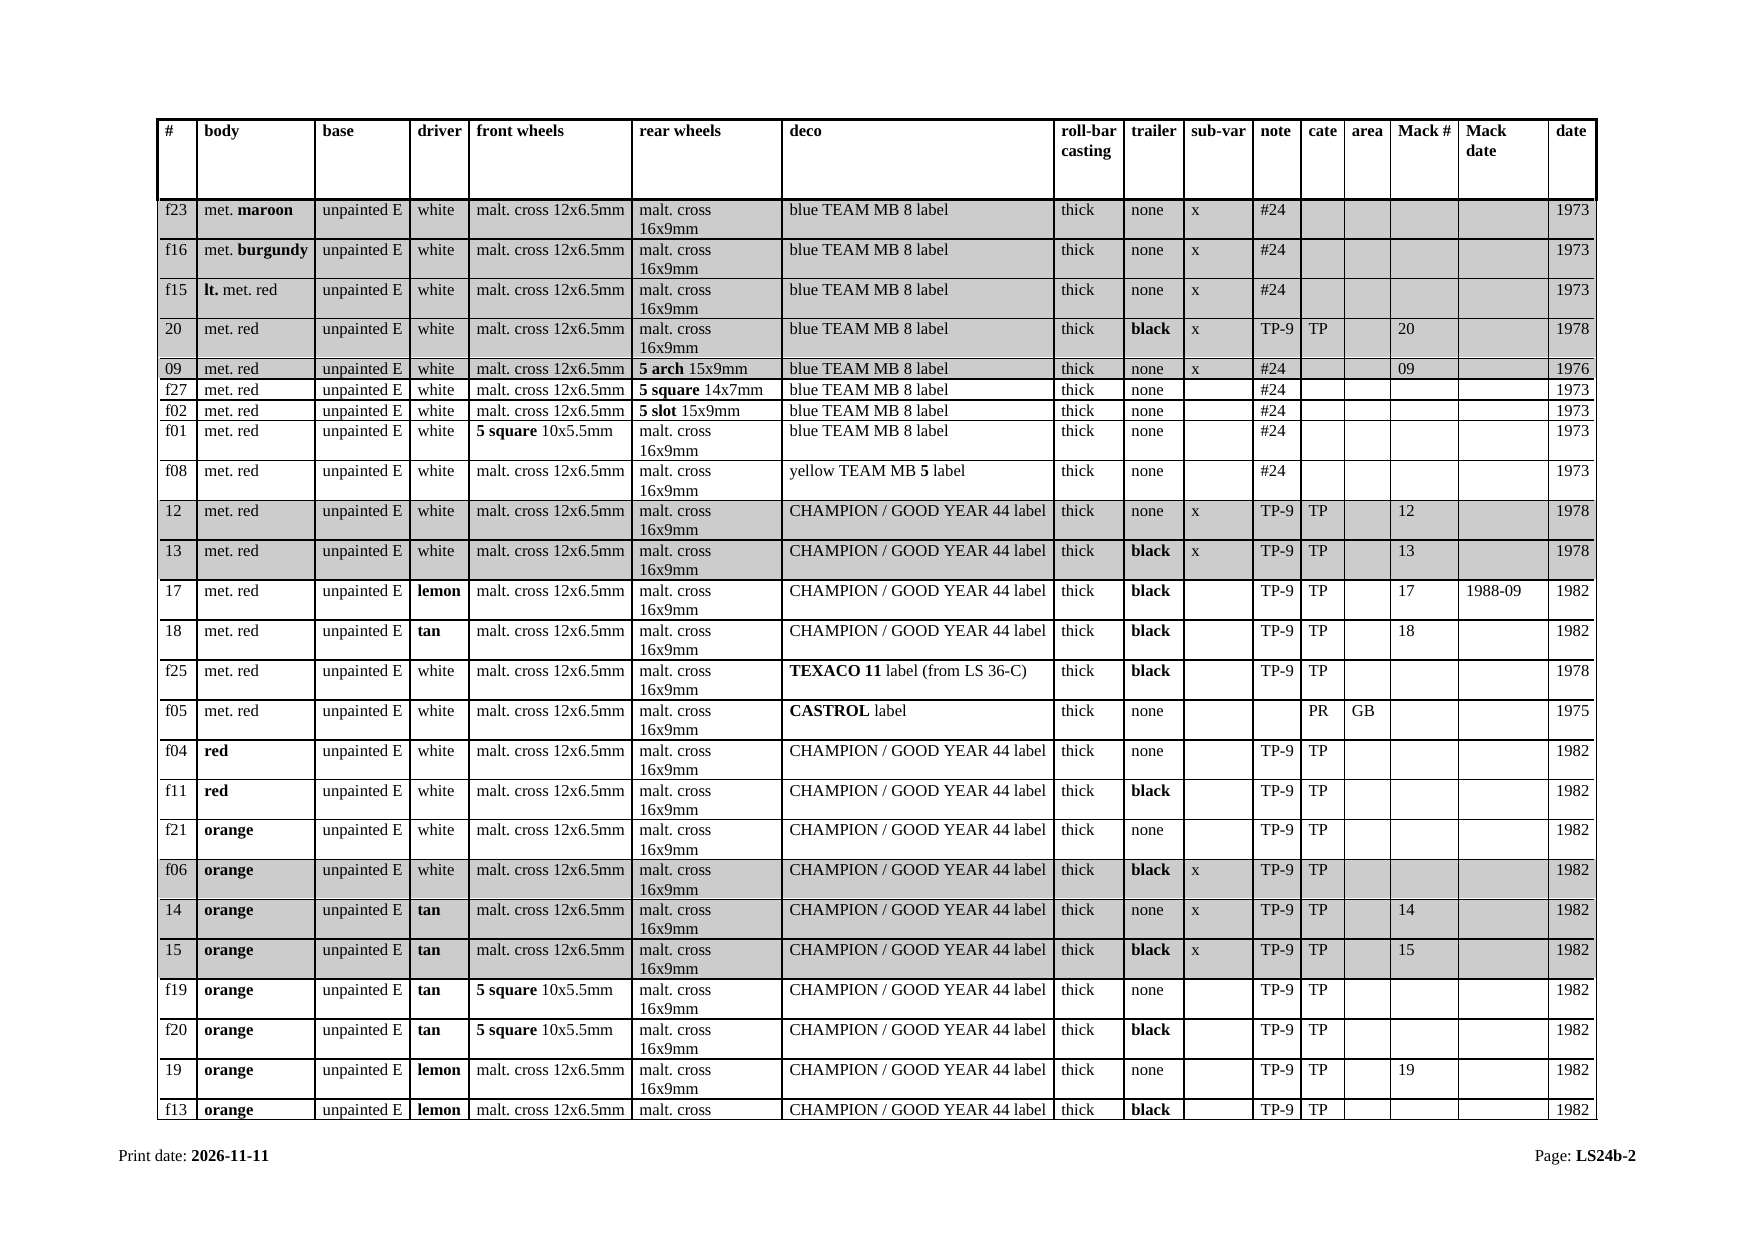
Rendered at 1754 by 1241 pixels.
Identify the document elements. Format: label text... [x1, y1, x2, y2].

table_cell [1459, 661, 1548, 699]
table_cell [1391, 701, 1458, 739]
table_cell malt. cross 12x6.5mm [470, 201, 631, 238]
table_cell none [1125, 240, 1183, 278]
table_cell 1973 [1549, 460, 1596, 499]
table_cell malt. cross 16x9mm [633, 741, 781, 779]
table_cell tan [411, 621, 468, 659]
table_cell f05 [158, 699, 196, 739]
table_cell [1345, 380, 1390, 399]
table_header deco [783, 121, 1053, 198]
table_cell f27 [158, 378, 196, 399]
table_cell 5 square 10x5.5mm [470, 421, 631, 459]
table_cell f16 [158, 238, 196, 278]
table_cell white [411, 741, 468, 779]
table_cell TP-9 [1254, 980, 1300, 1018]
table_cell malt. cross 16x9mm [633, 421, 781, 459]
table_cell f13 [158, 1098, 196, 1119]
table_cell 1982 [1549, 819, 1596, 858]
table_cell malt. cross 16x9mm [633, 581, 781, 619]
table_cell black [1125, 780, 1183, 819]
table_cell [1459, 201, 1548, 238]
table_cell red [198, 741, 314, 779]
table_cell [1185, 1100, 1252, 1119]
table_header area [1345, 121, 1390, 198]
table_cell malt. cross 12x6.5mm [470, 581, 631, 619]
table_cell TP [1302, 980, 1344, 1018]
table_cell [1302, 380, 1344, 399]
table_cell unpainted E [316, 780, 409, 819]
table_cell 5 slot 15x9mm [633, 401, 781, 420]
table_cell [1302, 359, 1344, 378]
table_cell malt. cross 12x6.5mm [470, 319, 631, 357]
table_cell white [411, 201, 468, 238]
table_cell x [1185, 541, 1252, 579]
table_cell [1185, 980, 1252, 1018]
table_cell [1345, 940, 1390, 978]
table_cell [1459, 1100, 1548, 1119]
table_header roll-bar casting [1055, 121, 1123, 198]
table_cell #24 [1254, 240, 1300, 278]
table_cell orange [198, 1060, 314, 1098]
table_cell met. red [198, 380, 314, 399]
table_cell unpainted E [316, 1060, 409, 1098]
table_cell [1302, 421, 1344, 459]
table_cell malt. cross 12x6.5mm [470, 900, 631, 938]
table_cell #24 [1254, 279, 1300, 318]
table_cell none [1125, 701, 1183, 739]
table_cell [1459, 359, 1548, 378]
table_cell malt. cross 12x6.5mm [470, 820, 631, 858]
table_cell unpainted E [316, 380, 409, 399]
table_cell x [1185, 501, 1252, 539]
table_cell [1302, 461, 1344, 499]
table_cell TP-9 [1254, 940, 1300, 978]
table_cell met. red [198, 581, 314, 619]
table_cell thick [1055, 780, 1123, 819]
table_cell thick [1055, 661, 1123, 699]
table_cell [1345, 541, 1390, 579]
table_cell unpainted E [316, 940, 409, 978]
table_cell malt. cross 16x9mm [633, 940, 781, 978]
table_cell black [1125, 940, 1183, 978]
table_cell [1459, 541, 1548, 579]
table_cell malt. cross 16x9mm [633, 820, 781, 858]
table_cell [1459, 401, 1548, 420]
table_cell 17 [1391, 581, 1458, 619]
table_cell thick [1055, 820, 1123, 858]
table_cell [1345, 1100, 1390, 1119]
table_cell 13 [158, 539, 196, 579]
table_cell thick [1055, 741, 1123, 779]
table_cell thick [1055, 1100, 1123, 1119]
table_cell #24 [1254, 401, 1300, 420]
table_cell met. red [198, 319, 314, 357]
table_cell unpainted E [316, 860, 409, 898]
table_cell malt. cross 12x6.5mm [470, 401, 631, 420]
table_cell blue TEAM MB 8 label [783, 401, 1053, 420]
table_cell none [1125, 900, 1183, 938]
table_cell TP [1302, 741, 1344, 779]
table_cell [1345, 240, 1390, 278]
table_cell black [1125, 1100, 1183, 1119]
table_cell TP [1302, 621, 1344, 659]
table_cell [1391, 661, 1458, 699]
table_cell thick [1055, 581, 1123, 619]
table_cell blue TEAM MB 8 label [783, 201, 1053, 238]
table_cell [1345, 581, 1390, 619]
table_cell [1459, 421, 1548, 459]
table_cell [1345, 501, 1390, 539]
table_cell CHAMPION / GOOD YEAR 44 label [783, 1060, 1053, 1098]
table_cell 1976 [1549, 358, 1596, 378]
table_cell malt. cross 16x9mm [633, 661, 781, 699]
table_cell black [1125, 581, 1183, 619]
table_cell met. red [198, 501, 314, 539]
table_cell 1978 [1549, 539, 1596, 579]
table_cell f15 [158, 278, 196, 318]
table_cell [1185, 1020, 1252, 1058]
table_cell malt. cross 12x6.5mm [470, 541, 631, 579]
table_cell [1459, 279, 1548, 318]
table_cell [1345, 621, 1390, 659]
table_cell [1345, 1020, 1390, 1058]
table_cell 15 [1391, 940, 1458, 978]
table_cell malt. cross 16x9mm [633, 501, 781, 539]
table_cell black [1125, 1020, 1183, 1058]
table_cell [1185, 780, 1252, 819]
table_cell 12 [158, 500, 196, 539]
table_cell TP [1302, 581, 1344, 619]
table_cell x [1185, 860, 1252, 898]
table_cell [1459, 621, 1548, 659]
table_cell white [411, 279, 468, 318]
table_cell malt. cross 12x6.5mm [470, 240, 631, 278]
table_cell unpainted E [316, 980, 409, 1018]
table_cell white [411, 541, 468, 579]
table_cell malt. cross 12x6.5mm [470, 1060, 631, 1098]
table_cell black [1125, 860, 1183, 898]
table_cell TP [1302, 900, 1344, 938]
table_cell black [1125, 661, 1183, 699]
table_cell 1978 [1549, 318, 1596, 357]
table_cell CHAMPION / GOOD YEAR 44 label [783, 900, 1053, 938]
table_cell 1982 [1549, 1058, 1596, 1098]
table_cell [1391, 860, 1458, 898]
table_cell x [1185, 279, 1252, 318]
table_cell black [1125, 541, 1183, 579]
table_cell 19 [158, 1058, 196, 1098]
table_cell blue TEAM MB 8 label [783, 359, 1053, 378]
table_cell unpainted E [316, 900, 409, 938]
table_cell [1391, 1020, 1458, 1058]
table_cell white [411, 501, 468, 539]
table_cell none [1125, 359, 1183, 378]
table_cell met. red [198, 701, 314, 739]
table_cell x [1185, 359, 1252, 378]
table_cell CHAMPION / GOOD YEAR 44 label [783, 581, 1053, 619]
table_cell thick [1055, 621, 1123, 659]
table_cell [1459, 380, 1548, 399]
table_cell white [411, 820, 468, 858]
table_cell f19 [158, 978, 196, 1018]
table_cell 1982 [1549, 579, 1596, 619]
table_cell [1459, 940, 1548, 978]
table_cell 1982 [1549, 619, 1596, 659]
table_cell lemon [411, 1100, 468, 1119]
table_cell malt. cross 12x6.5mm [470, 701, 631, 739]
table_cell 1975 [1549, 699, 1596, 739]
table_cell CHAMPION / GOOD YEAR 44 label [783, 541, 1053, 579]
table_cell 1973 [1549, 238, 1596, 278]
table_cell TP-9 [1254, 1100, 1300, 1119]
table_cell unpainted E [316, 820, 409, 858]
table_cell [1254, 701, 1300, 739]
table_cell 13 [1391, 541, 1458, 579]
table_cell orange [198, 1020, 314, 1058]
table_cell 1982 [1549, 938, 1596, 978]
table_cell black [1125, 319, 1183, 357]
table_cell [1345, 820, 1390, 858]
table_cell TP [1302, 319, 1344, 357]
table_cell [1345, 780, 1390, 819]
table_cell met. red [198, 541, 314, 579]
table_cell [1345, 401, 1390, 420]
table_header Mack # [1391, 121, 1458, 198]
table_cell PR [1302, 701, 1344, 739]
table_cell CHAMPION / GOOD YEAR 44 label [783, 741, 1053, 779]
table_cell [1391, 421, 1458, 459]
table_cell malt. cross 12x6.5mm [470, 359, 631, 378]
table_cell unpainted E [316, 541, 409, 579]
table_cell CHAMPION / GOOD YEAR 44 label [783, 980, 1053, 1018]
table_cell tan [411, 1020, 468, 1058]
table_cell [1185, 581, 1252, 619]
table_cell thick [1055, 401, 1123, 420]
table_cell 5 arch 15x9mm [633, 359, 781, 378]
table_cell [1391, 201, 1458, 238]
table_cell orange [198, 820, 314, 858]
table_cell tan [411, 900, 468, 938]
table_cell 1988-09 [1459, 581, 1548, 619]
table_cell [1345, 201, 1390, 238]
table_cell orange [198, 980, 314, 1018]
table_cell [1391, 401, 1458, 420]
table_cell unpainted E [316, 1100, 409, 1119]
table_cell #24 [1254, 380, 1300, 399]
table_cell [1345, 359, 1390, 378]
table_cell white [411, 380, 468, 399]
table_cell malt. cross 16x9mm [633, 541, 781, 579]
table_cell f25 [158, 659, 196, 699]
table_cell TP [1302, 780, 1344, 819]
table_header # [159, 121, 196, 198]
table_cell f02 [158, 399, 196, 420]
table_cell TP-9 [1254, 1020, 1300, 1058]
table_cell thick [1055, 319, 1123, 357]
table_cell [1391, 279, 1458, 318]
table_cell none [1125, 820, 1183, 858]
table_cell white [411, 421, 468, 459]
table_cell none [1125, 1060, 1183, 1098]
table_cell [1302, 240, 1344, 278]
table_cell thick [1055, 1020, 1123, 1058]
table_cell malt. cross 16x9mm [633, 701, 781, 739]
table_cell lemon [411, 1060, 468, 1098]
table_cell CHAMPION / GOOD YEAR 44 label [783, 780, 1053, 819]
table_cell [1302, 401, 1344, 420]
table_cell [1185, 401, 1252, 420]
table_cell [1185, 701, 1252, 739]
table_cell [1185, 421, 1252, 459]
table_cell malt. cross 16x9mm [633, 780, 781, 819]
table_cell unpainted E [316, 240, 409, 278]
table_cell f01 [158, 420, 196, 459]
table_cell [1345, 741, 1390, 779]
table_cell 09 [158, 358, 196, 378]
table_cell TP [1302, 860, 1344, 898]
table_header cate [1302, 121, 1344, 198]
table_cell 1973 [1549, 399, 1596, 420]
table_cell unpainted E [316, 201, 409, 238]
table_cell none [1125, 501, 1183, 539]
table_cell [1302, 279, 1344, 318]
table_cell 15 [158, 938, 196, 978]
table_cell [1185, 661, 1252, 699]
table_cell malt. cross 12x6.5mm [470, 741, 631, 779]
table_cell TP-9 [1254, 501, 1300, 539]
table_cell x [1185, 900, 1252, 938]
table_cell none [1125, 380, 1183, 399]
table_cell none [1125, 421, 1183, 459]
table_cell unpainted E [316, 359, 409, 378]
table_cell TP-9 [1254, 319, 1300, 357]
table_cell f20 [158, 1018, 196, 1058]
table_cell met. red [198, 359, 314, 378]
table_cell none [1125, 741, 1183, 779]
table_cell thick [1055, 421, 1123, 459]
table_cell unpainted E [316, 421, 409, 459]
table_cell TP [1302, 940, 1344, 978]
table_cell unpainted E [316, 741, 409, 779]
table_cell [1345, 661, 1390, 699]
table_cell white [411, 240, 468, 278]
table_cell #24 [1254, 359, 1300, 378]
table_cell malt. cross 16x9mm [633, 319, 781, 357]
table_cell none [1125, 461, 1183, 499]
table_cell thick [1055, 201, 1123, 238]
table_cell [1345, 461, 1390, 499]
table_cell [1345, 860, 1390, 898]
table_cell malt. cross 12x6.5mm [470, 621, 631, 659]
table_cell 17 [158, 579, 196, 619]
table_cell [1459, 741, 1548, 779]
table_cell [1345, 900, 1390, 938]
table_cell [1302, 201, 1344, 238]
table_cell TP-9 [1254, 621, 1300, 659]
table_cell TP-9 [1254, 1060, 1300, 1098]
table_cell tan [411, 980, 468, 1018]
table_cell [1459, 240, 1548, 278]
table_cell [1459, 501, 1548, 539]
table_cell [1391, 980, 1458, 1018]
table_cell #24 [1254, 461, 1300, 499]
table_cell unpainted E [316, 461, 409, 499]
table_cell f08 [158, 460, 196, 499]
table_cell [1391, 240, 1458, 278]
table_cell f11 [158, 779, 196, 819]
table_cell [1185, 820, 1252, 858]
table_header Mack date [1459, 121, 1548, 198]
table_cell unpainted E [316, 621, 409, 659]
table_cell thick [1055, 240, 1123, 278]
table_cell 5 square 14x7mm [633, 380, 781, 399]
table_cell unpainted E [316, 401, 409, 420]
table_cell unpainted E [316, 661, 409, 699]
table_cell 1982 [1549, 978, 1596, 1018]
table_cell 18 [1391, 621, 1458, 659]
table_cell malt. cross 16x9mm [633, 1020, 781, 1058]
table_cell CHAMPION / GOOD YEAR 44 label [783, 1100, 1053, 1119]
table_cell CHAMPION / GOOD YEAR 44 label [783, 621, 1053, 659]
table_cell CASTROL label [783, 701, 1053, 739]
table_cell unpainted E [316, 279, 409, 318]
table_cell thick [1055, 501, 1123, 539]
table_cell 1982 [1549, 1018, 1596, 1058]
table_cell lt. met. red [198, 279, 314, 318]
table_cell [1185, 621, 1252, 659]
table_cell white [411, 780, 468, 819]
table_cell met. burgundy [198, 240, 314, 278]
table_header body [198, 121, 314, 198]
table_cell 1982 [1549, 859, 1596, 898]
table_header sub-var [1185, 121, 1252, 198]
table_cell 5 square 10x5.5mm [470, 980, 631, 1018]
table_cell [1459, 900, 1548, 938]
table_cell malt. cross 16x9mm [633, 900, 781, 938]
table_cell met. red [198, 401, 314, 420]
table_cell 1982 [1549, 1098, 1596, 1119]
table_cell orange [198, 940, 314, 978]
table_cell thick [1055, 541, 1123, 579]
table_cell 20 [158, 318, 196, 357]
table_header driver [411, 121, 468, 198]
table_cell white [411, 319, 468, 357]
table_cell TP [1302, 1100, 1344, 1119]
table_cell [1391, 1100, 1458, 1119]
table_cell unpainted E [316, 319, 409, 357]
table_cell [1345, 421, 1390, 459]
table_cell 1973 [1549, 378, 1596, 399]
table_cell [1459, 701, 1548, 739]
table_cell TEXACO 11 label (from LS 36-C) [783, 661, 1053, 699]
table_header date [1549, 121, 1595, 198]
table_cell f23 [158, 199, 196, 238]
table_cell [1459, 319, 1548, 357]
table_cell malt. cross 16x9mm [633, 201, 781, 238]
table_cell orange [198, 900, 314, 938]
table_cell yellow TEAM MB 5 label [783, 461, 1053, 499]
table_cell malt. cross 16x9mm [633, 621, 781, 659]
table_cell thick [1055, 1060, 1123, 1098]
table_cell white [411, 359, 468, 378]
table_cell [1459, 980, 1548, 1018]
table_cell malt. cross 16x9mm [633, 461, 781, 499]
table_cell unpainted E [316, 501, 409, 539]
table_cell none [1125, 279, 1183, 318]
table_cell #24 [1254, 201, 1300, 238]
table_cell malt. cross 12x6.5mm [470, 279, 631, 318]
table_cell TP-9 [1254, 581, 1300, 619]
table_cell TP [1302, 501, 1344, 539]
table_header base [316, 121, 409, 198]
table_header front wheels [470, 121, 631, 198]
table_cell 18 [158, 619, 196, 659]
table_cell CHAMPION / GOOD YEAR 44 label [783, 501, 1053, 539]
table_cell 1973 [1549, 198, 1596, 238]
table_cell unpainted E [316, 1020, 409, 1058]
table_cell malt. cross 12x6.5mm [470, 1100, 631, 1119]
table_cell CHAMPION / GOOD YEAR 44 label [783, 940, 1053, 978]
table_cell x [1185, 240, 1252, 278]
table_cell none [1125, 401, 1183, 420]
table_cell 19 [1391, 1060, 1458, 1098]
table_cell blue TEAM MB 8 label [783, 240, 1053, 278]
table_cell [1185, 741, 1252, 779]
table_cell white [411, 461, 468, 499]
table_cell [1459, 860, 1548, 898]
table_cell thick [1055, 900, 1123, 938]
table_cell [1345, 319, 1390, 357]
table_header note [1254, 121, 1300, 198]
table_cell malt. cross 16x9mm [633, 1100, 781, 1119]
table_cell malt. cross 16x9mm [633, 860, 781, 898]
table_cell orange [198, 860, 314, 898]
table_header trailer [1125, 121, 1183, 198]
table_cell TP-9 [1254, 860, 1300, 898]
table_cell CHAMPION / GOOD YEAR 44 label [783, 860, 1053, 898]
table_header rear wheels [633, 121, 781, 198]
table_cell [1391, 741, 1458, 779]
table_cell [1185, 461, 1252, 499]
table_cell f21 [158, 819, 196, 858]
table_cell malt. cross 16x9mm [633, 980, 781, 1018]
table_cell lemon [411, 581, 468, 619]
table_cell malt. cross 16x9mm [633, 1060, 781, 1098]
table_cell [1345, 1060, 1390, 1098]
table_cell malt. cross 12x6.5mm [470, 780, 631, 819]
table_cell white [411, 860, 468, 898]
table_cell TP-9 [1254, 820, 1300, 858]
table_cell x [1185, 201, 1252, 238]
table_cell blue TEAM MB 8 label [783, 421, 1053, 459]
table_cell malt. cross 12x6.5mm [470, 661, 631, 699]
table_cell [1459, 820, 1548, 858]
table_cell CHAMPION / GOOD YEAR 44 label [783, 1020, 1053, 1058]
table_cell black [1125, 621, 1183, 659]
table_cell thick [1055, 380, 1123, 399]
table_cell malt. cross 16x9mm [633, 279, 781, 318]
table_cell TP-9 [1254, 780, 1300, 819]
table_cell [1185, 380, 1252, 399]
table_cell met. red [198, 421, 314, 459]
table_cell 09 [1391, 359, 1458, 378]
table_cell [1391, 461, 1458, 499]
table_cell [1345, 279, 1390, 318]
table_cell TP [1302, 1060, 1344, 1098]
table_cell malt. cross 12x6.5mm [470, 380, 631, 399]
table_cell [1459, 1020, 1548, 1058]
table_cell tan [411, 940, 468, 978]
table_cell blue TEAM MB 8 label [783, 380, 1053, 399]
table_cell x [1185, 940, 1252, 978]
table_cell TP [1302, 820, 1344, 858]
table_cell malt. cross 12x6.5mm [470, 501, 631, 539]
table_cell f06 [158, 859, 196, 898]
table_cell thick [1055, 701, 1123, 739]
table_cell none [1125, 201, 1183, 238]
table_cell 14 [158, 899, 196, 938]
table_cell thick [1055, 860, 1123, 898]
table_cell blue TEAM MB 8 label [783, 319, 1053, 357]
table_cell TP [1302, 541, 1344, 579]
table_cell malt. cross 16x9mm [633, 240, 781, 278]
table_cell white [411, 701, 468, 739]
table_cell [1459, 1060, 1548, 1098]
table_cell white [411, 401, 468, 420]
table_cell thick [1055, 279, 1123, 318]
table_cell met. maroon [198, 201, 314, 238]
table_cell 1973 [1549, 278, 1596, 318]
table_cell TP-9 [1254, 541, 1300, 579]
table_cell thick [1055, 980, 1123, 1018]
table_cell CHAMPION / GOOD YEAR 44 label [783, 820, 1053, 858]
table_cell f04 [158, 739, 196, 779]
table_cell 14 [1391, 900, 1458, 938]
table_cell malt. cross 12x6.5mm [470, 461, 631, 499]
table_cell met. red [198, 461, 314, 499]
table_cell [1391, 820, 1458, 858]
table_cell malt. cross 12x6.5mm [470, 860, 631, 898]
table_cell thick [1055, 359, 1123, 378]
table_cell 1982 [1549, 739, 1596, 779]
table_cell thick [1055, 461, 1123, 499]
table_cell TP-9 [1254, 661, 1300, 699]
table_cell none [1125, 980, 1183, 1018]
table_cell orange [198, 1100, 314, 1119]
table_cell malt. cross 12x6.5mm [470, 940, 631, 978]
table_cell x [1185, 319, 1252, 357]
table_cell met. red [198, 661, 314, 699]
table_cell [1459, 461, 1548, 499]
table_cell thick [1055, 940, 1123, 978]
table_cell TP-9 [1254, 900, 1300, 938]
table_cell red [198, 780, 314, 819]
table_cell 1982 [1549, 899, 1596, 938]
table_cell 1982 [1549, 779, 1596, 819]
table_cell 1978 [1549, 500, 1596, 539]
table_cell [1391, 380, 1458, 399]
table_cell [1391, 780, 1458, 819]
table_cell TP [1302, 661, 1344, 699]
table_cell [1459, 780, 1548, 819]
table_cell blue TEAM MB 8 label [783, 279, 1053, 318]
table_cell 1978 [1549, 659, 1596, 699]
table_cell 1973 [1549, 420, 1596, 459]
table_cell [1185, 1060, 1252, 1098]
table_cell TP [1302, 1020, 1344, 1058]
table_cell unpainted E [316, 701, 409, 739]
table_cell 12 [1391, 501, 1458, 539]
table_cell unpainted E [316, 581, 409, 619]
table_cell white [411, 661, 468, 699]
table_cell #24 [1254, 421, 1300, 459]
table_cell 5 square 10x5.5mm [470, 1020, 631, 1058]
table_cell [1345, 980, 1390, 1018]
table_cell GB [1345, 701, 1390, 739]
table_cell 20 [1391, 319, 1458, 357]
table_cell TP-9 [1254, 741, 1300, 779]
table_cell met. red [198, 621, 314, 659]
